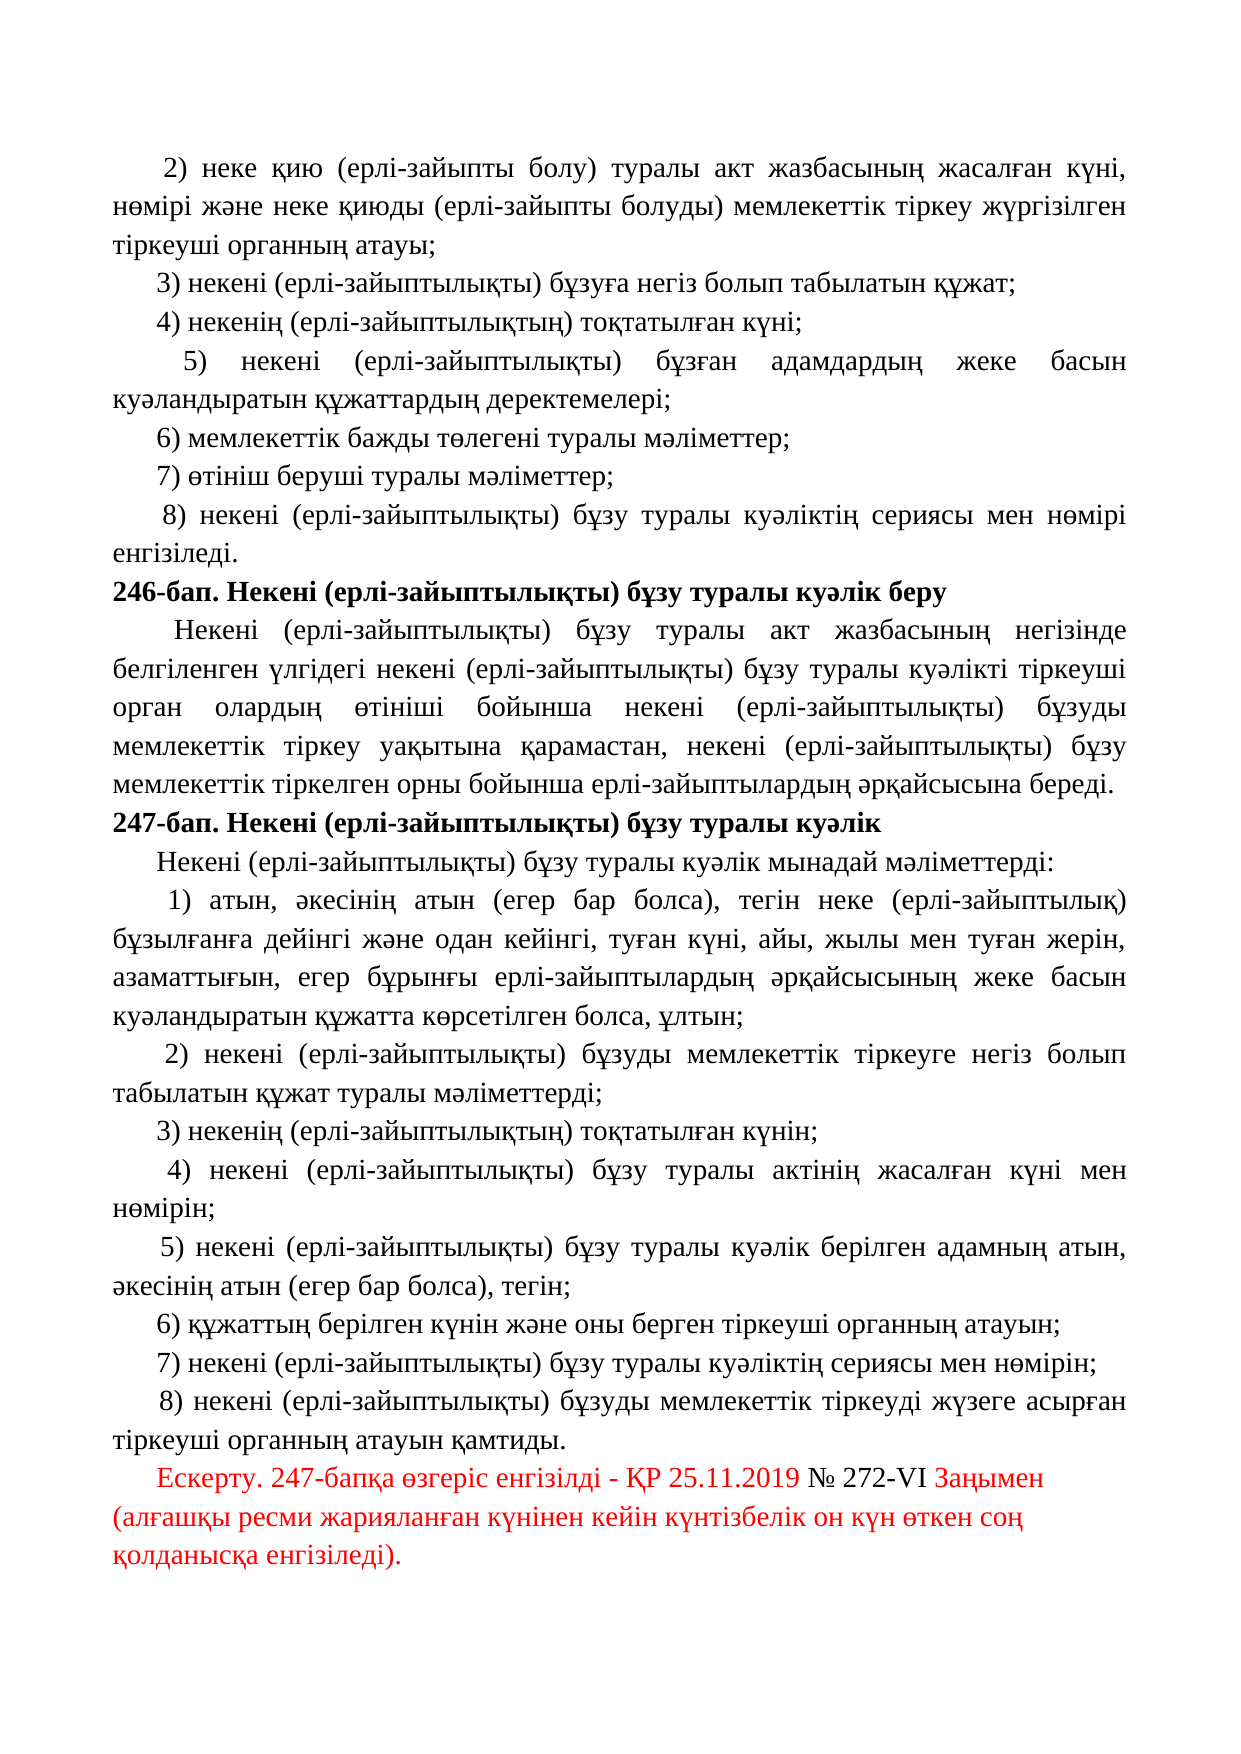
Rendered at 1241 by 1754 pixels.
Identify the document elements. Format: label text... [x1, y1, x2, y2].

text 8) некені (ерлі-зайыптылықты) бұзу туралы куәліктің сериясы мен нөмірі енгізіледі. [112, 497, 1128, 569]
text 5) некені (ерлі-зайыптылықты) бұзған адамдардың жеке басын куәландыратын құжаттардың деректемелері; [112, 343, 1128, 415]
text 4) некенің (ерлі-зайыптылықтың) тоқтатылған күні; [112, 304, 1128, 338]
text 1) атын, әкесінің атын (егер бар болса), тегін неке (ерлі-зайыптылық) бұзылғанға дейінгі және одан кейінгі, туған күні, айы, жылы мен туған жерін, азаматтығын, егер бұрынғы ерлі-зайыптылардың әрқайсысының жеке басын куәландыратын құжатта көрсетілген болса, ұлтын; [112, 882, 1128, 1031]
text 7) некені (ерлі-зайыптылықты) бұзу туралы куәліктің сериясы мен нөмірін; [112, 1345, 1128, 1378]
text Некені (ерлі-зайыптылықты) бұзу туралы куәлік мынадай мәліметтерді: [112, 844, 1128, 877]
text 2) некені (ерлі-зайыптылықты) бұзуды мемлекеттік тіркеуге негіз болып табылатын құжат туралы мәліметтерді; [112, 1036, 1128, 1108]
text 6) құжаттың берілген күнін және оны берген тіркеуші органның атауын; [112, 1306, 1128, 1340]
text 3) некенің (ерлі-зайыптылықтың) тоқтатылған күнін; [112, 1113, 1128, 1147]
text Ескерту. 247-бапқа өзгеріс енгізілді - ҚР 25.11.2019 № 272-VI Заңымен (алғашқы ресми жарияланған күнінен кейін күнтізбелік он күн өткен соң қолданысқа енгізіледі). [112, 1460, 1128, 1601]
text 3) некені (ерлі-зайыптылықты) бұзуға негіз болып табылатын құжат; [112, 266, 1128, 299]
text 246-бап. Некені (ерлі-зайыптылықты) бұзу туралы куәлік беру [112, 574, 1128, 607]
text 247-бап. Некені (ерлі-зайыптылықты) бұзу туралы куәлік [112, 805, 1128, 839]
text 8) некені (ерлі-зайыптылықты) бұзуды мемлекеттік тіркеуді жүзеге асырған тіркеуші органның атауын қамтиды. [112, 1383, 1128, 1455]
text 6) мемлекеттік бажды төлегені туралы мәліметтер; [112, 420, 1128, 453]
text 7) өтініш беруші туралы мәліметтер; [112, 458, 1128, 492]
text Некені (ерлі-зайыптылықты) бұзу туралы акт жазбасының негізінде белгіленген үлгідегі некені (ерлі-зайыптылықты) бұзу туралы куәлікті тіркеуші орган олардың өтініші бойынша некені (ерлі-зайыптылықты) бұзуды мемлекеттік тіркеу уақытына қарамастан, некені (ерлі-зайыптылықты) бұзу мемлекеттік тіркелген орны бойынша ерлі-зайыптылардың әрқайсысына береді. [112, 612, 1128, 800]
text 4) некені (ерлі-зайыптылықты) бұзу туралы актінің жасалған күні мен нөмірін; [112, 1152, 1128, 1224]
text 5) некені (ерлі-зайыптылықты) бұзу туралы куәлік берілген адамның атын, әкесінің атын (егер бар болса), тегін; [112, 1229, 1128, 1301]
text 2) неке қию (ерлі-зайыпты болу) туралы акт жазбасының жасалған күні, нөмірі және неке қиюды (ерлі-зайыпты болуды) мемлекеттік тіркеу жүргізілген тіркеуші органның атауы; [112, 150, 1128, 261]
